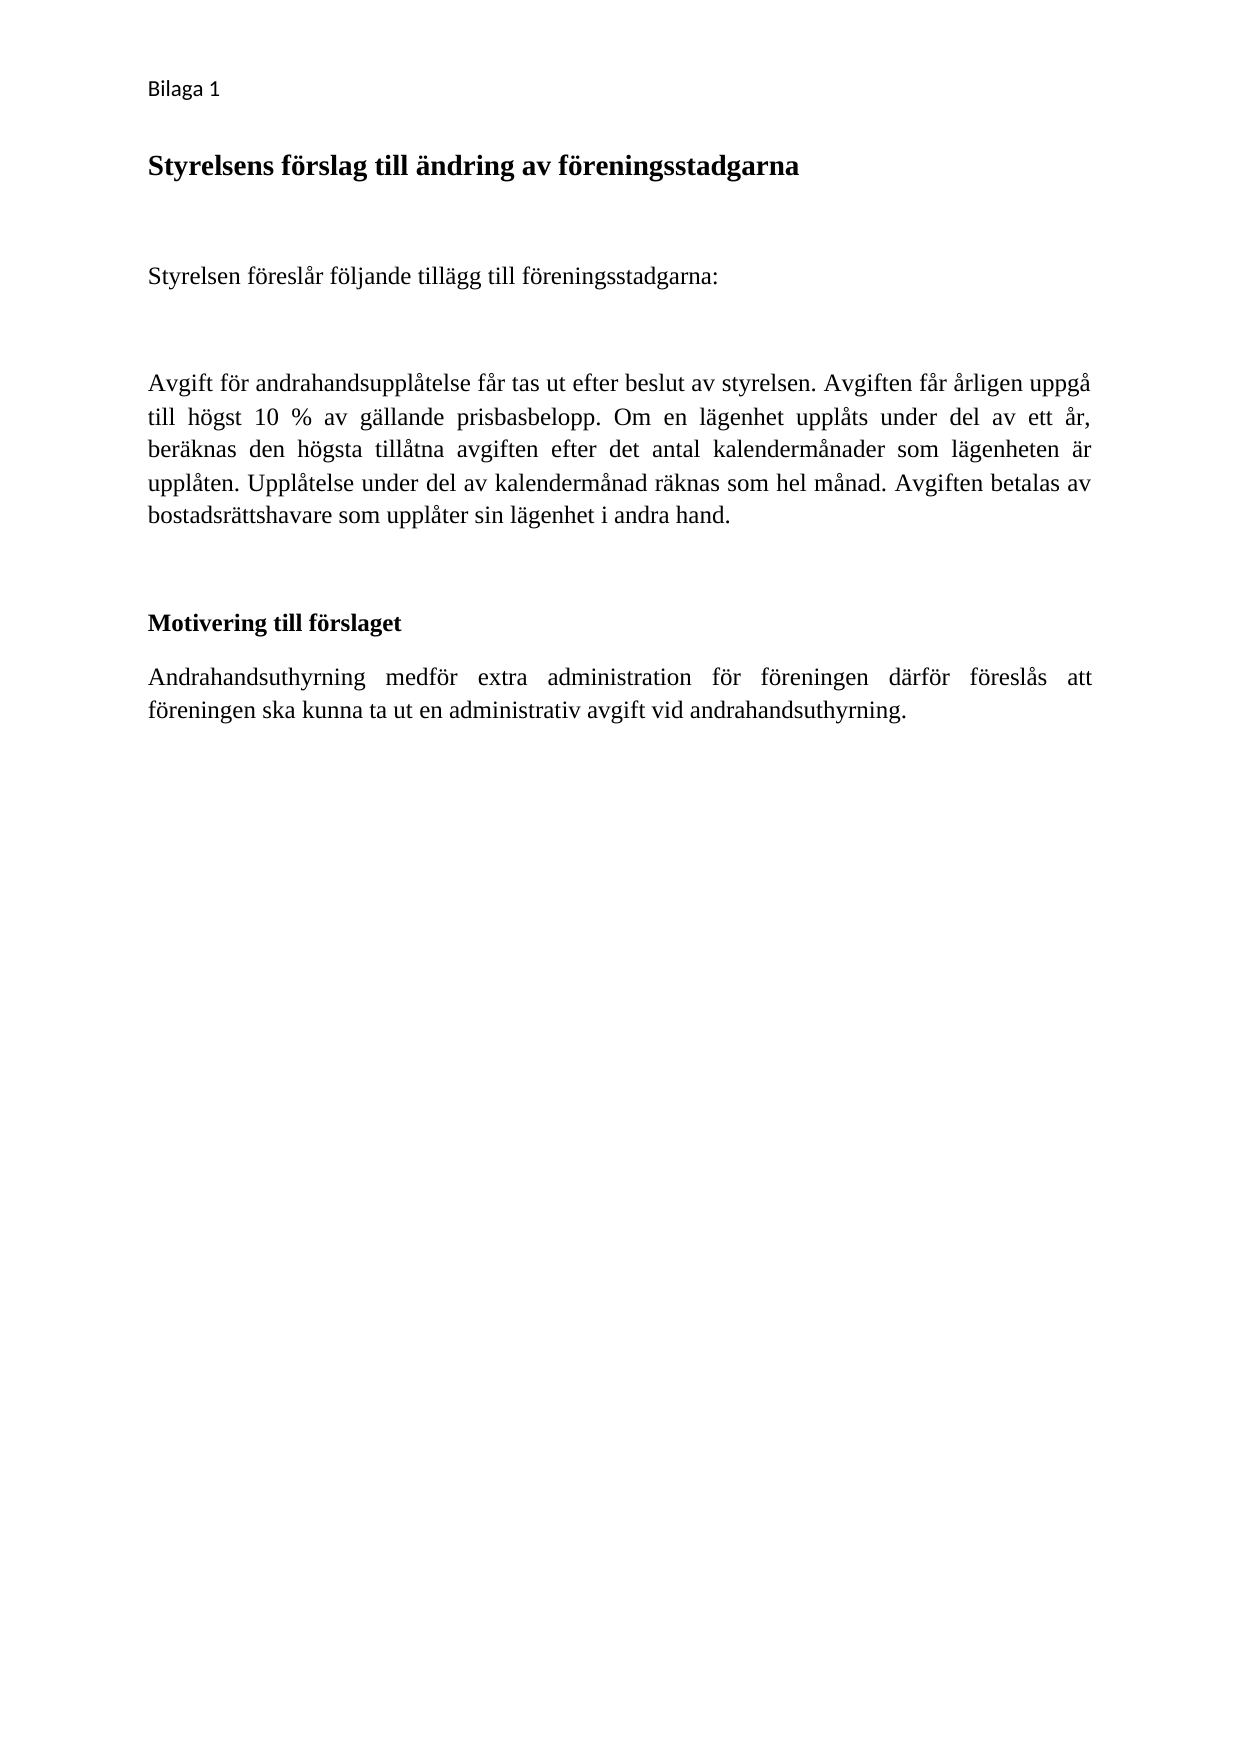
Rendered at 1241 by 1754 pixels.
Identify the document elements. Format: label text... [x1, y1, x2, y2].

text Styrelsen föreslår följande tillägg till föreningsstadgarna: [148, 261, 1093, 289]
text Andrahandsuthyrning medför extra administration för föreningen därför föreslås att föreningen ska kunna ta ut en administrativ avgift vid andrahandsuthyrning. [148, 662, 1093, 724]
text Motivering till förslaget [148, 608, 1093, 637]
text Styrelsens förslag till ändring av föreningsstadgarna [148, 148, 1093, 181]
text Avgift för andrahandsupplåtelse får tas ut efter beslut av styrelsen. Avgiften får årligen uppgå till högst 10 % av gällande prisbasbelopp. Om en lägenhet upplåts under del av ett år, beräknas den högsta tillåtna avgiften efter det antal kalendermånader som lägenheten är upplåten. Upplåtelse under del av kalendermånad räknas som hel månad. Avgiften betalas av bostadsrättshavare som upplåter sin lägenhet i andra hand. [148, 368, 1093, 529]
